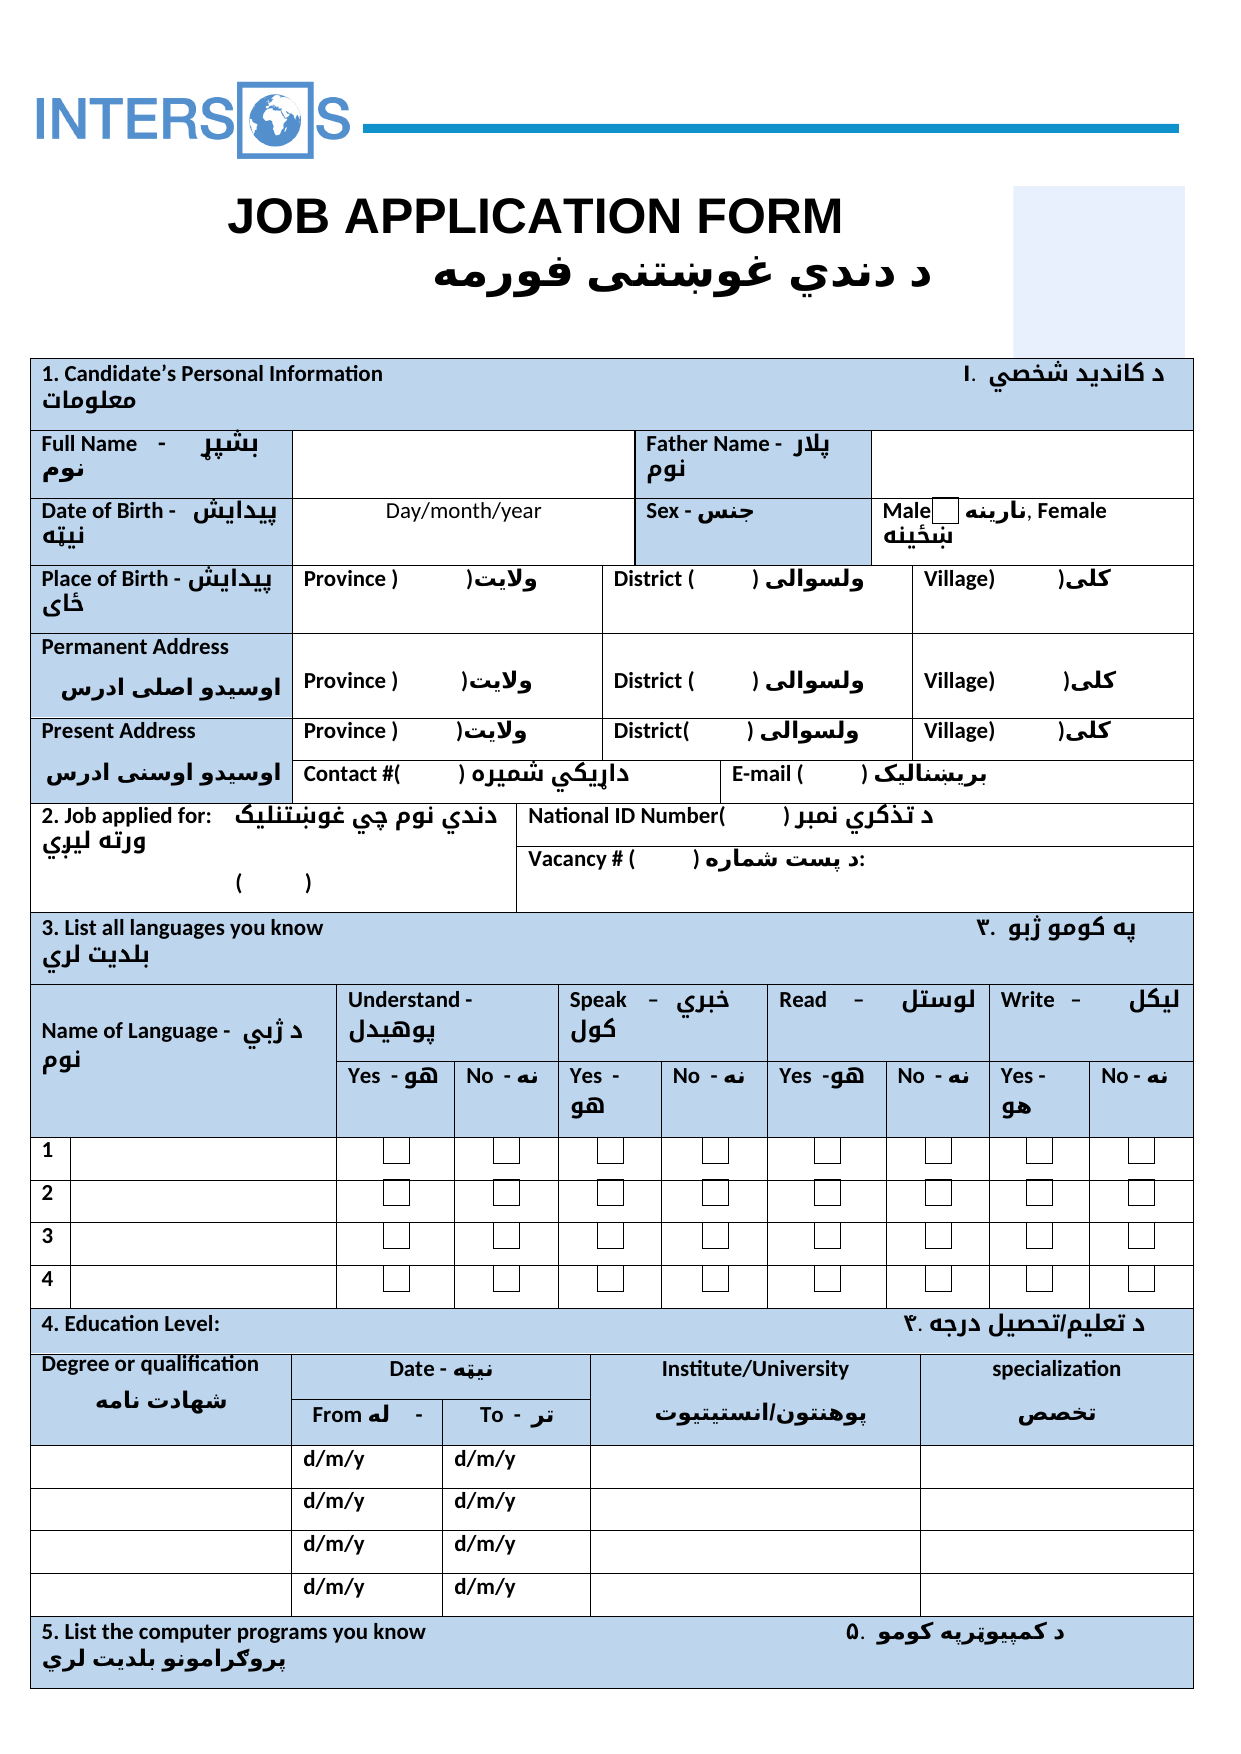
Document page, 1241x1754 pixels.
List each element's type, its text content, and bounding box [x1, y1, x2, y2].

table_cell 4 [31, 1266, 70, 1308]
table_cell [591, 1489, 920, 1530]
table_cell Vacancy # ( ) د پست شماره: [517, 847, 1193, 912]
table_cell Province ) )ولايت [293, 634, 602, 717]
table_cell [990, 1181, 1089, 1222]
table_cell Read – لوستل [768, 985, 989, 1061]
table_cell [662, 1138, 767, 1179]
table_cell [887, 1223, 989, 1265]
table_cell 4. Education Level: ۴. د تعلیم/تحصیل درجه [31, 1309, 1193, 1353]
table_cell [337, 1138, 454, 1179]
table_cell Speak – خبري کول [559, 985, 767, 1061]
table_cell [662, 1223, 767, 1265]
table_cell Date - نیټه [292, 1355, 590, 1399]
table_cell [1090, 1223, 1193, 1265]
picture [29, 73, 363, 159]
table_cell Village) )کلی [913, 634, 1193, 717]
table_cell [559, 1266, 661, 1308]
table_cell [455, 1223, 558, 1265]
table_cell Degree or qualification شهادت نامه [31, 1355, 291, 1445]
table_cell District ( ) ولسوالی [603, 634, 912, 717]
table_cell [293, 431, 634, 498]
table_cell [921, 1489, 1193, 1530]
table_cell Name of Language - د ژبي نوم [31, 985, 336, 1137]
table_cell Date of Birth - پیدایش نيټه [31, 499, 292, 565]
picture [1013, 186, 1185, 358]
table_cell 5. List the computer programs you know ۵. د کمپیوټرپه کومو پروګرامونو بلدیت لري [31, 1617, 1193, 1688]
table_cell Yes -هو [559, 1062, 661, 1137]
table_cell [31, 1574, 291, 1616]
table_cell [921, 1446, 1193, 1488]
table_cell From له - [292, 1400, 442, 1445]
table_cell Sex - جنس [636, 499, 871, 565]
table_cell Yes -هو [768, 1062, 886, 1137]
table_cell [455, 1181, 558, 1222]
table_cell [768, 1138, 886, 1179]
table_cell [887, 1266, 989, 1308]
table_cell specialization تخصص [921, 1355, 1193, 1445]
table_cell [337, 1266, 454, 1308]
table_cell No - نه [455, 1062, 558, 1137]
table_cell [337, 1223, 454, 1265]
table_cell [872, 431, 1193, 498]
table_cell [31, 1489, 291, 1530]
table_cell [921, 1574, 1193, 1616]
table_cell Contact #( ) داړیکي شمیره [293, 761, 720, 803]
table_cell Father Name - پلار نوم [636, 431, 871, 498]
table_cell 2 [31, 1181, 70, 1222]
table_cell 1 [31, 1138, 70, 1179]
table_cell Province ) )ولايت [293, 719, 602, 760]
table_cell [559, 1223, 661, 1265]
table_cell Understand - پوهیدل [337, 985, 558, 1061]
table_cell [662, 1266, 767, 1308]
table_cell [1090, 1138, 1193, 1179]
table_cell 3 [31, 1223, 70, 1265]
table_cell Village) )کلی [913, 566, 1193, 633]
table_cell [71, 1266, 336, 1308]
table_cell [768, 1181, 886, 1222]
table_cell Place of Birth -پیدایش ځای [31, 566, 292, 633]
table_cell [887, 1138, 989, 1179]
table_cell [1090, 1266, 1193, 1308]
table_cell [1090, 1181, 1193, 1222]
table_cell District ( ) ولسوالی [603, 566, 912, 633]
table_cell [990, 1266, 1089, 1308]
table_cell Permanent Address اوسیدو اصلى ادرس [31, 634, 292, 717]
table_cell Province ) )ولايت [293, 566, 602, 633]
table_cell [887, 1181, 989, 1222]
table_cell [591, 1574, 920, 1616]
table_cell [455, 1138, 558, 1179]
table_cell No - نه [662, 1062, 767, 1137]
table_cell Yes - هو [337, 1062, 454, 1137]
table_cell [990, 1138, 1089, 1179]
table_cell E-mail ( ) بریښنالیک [721, 761, 1193, 803]
table_cell Present Address اوسیدو اوسنی ادرس [31, 719, 292, 803]
table_cell [559, 1138, 661, 1179]
table_header JOB APPLICATION FORM د دندي غوښتنی فورمه [30, 186, 944, 358]
table_cell Write – لیکل [990, 985, 1193, 1061]
table_cell Village) )کلی [913, 719, 1193, 760]
table_cell [591, 1531, 920, 1573]
table_cell [559, 1181, 661, 1222]
table_cell National ID Number( ) د تذکري نمبر [517, 804, 1193, 846]
table_cell [337, 1181, 454, 1222]
table_cell 2. Job applied for: دندي نوم چي غوښتنلیک ورته لیږي ( ) [31, 804, 516, 912]
table_cell [71, 1138, 336, 1179]
table_cell [662, 1181, 767, 1222]
table_cell Male نارینه, Female ښځینه [872, 499, 1193, 565]
table_cell [990, 1223, 1089, 1265]
table_cell No - نه [887, 1062, 989, 1137]
table_cell [591, 1446, 920, 1488]
table_cell 3. List all languages you know ۳. په کومو ژبو بلدیت لري [31, 913, 1193, 984]
table_cell [455, 1266, 558, 1308]
table_cell Full Name - بشپړ نوم [31, 431, 292, 498]
table_cell Institute/University پوهنتون/انستيتيوت [591, 1355, 920, 1445]
table_cell District( ) ولسوالی [603, 719, 912, 760]
table_cell To - تر [443, 1400, 590, 1445]
table_header 1. Candidate’s Personal Information ۱. د کاندید شخصي معلومات [31, 359, 1193, 430]
table_cell [768, 1223, 886, 1265]
table_cell [31, 1531, 291, 1573]
table_cell [768, 1266, 886, 1308]
table_cell No - نه [1090, 1062, 1193, 1137]
table_cell [921, 1531, 1193, 1573]
table_cell [31, 1446, 291, 1488]
table_cell [71, 1181, 336, 1222]
table_cell Yes - هو [990, 1062, 1089, 1137]
table_cell [71, 1223, 336, 1265]
